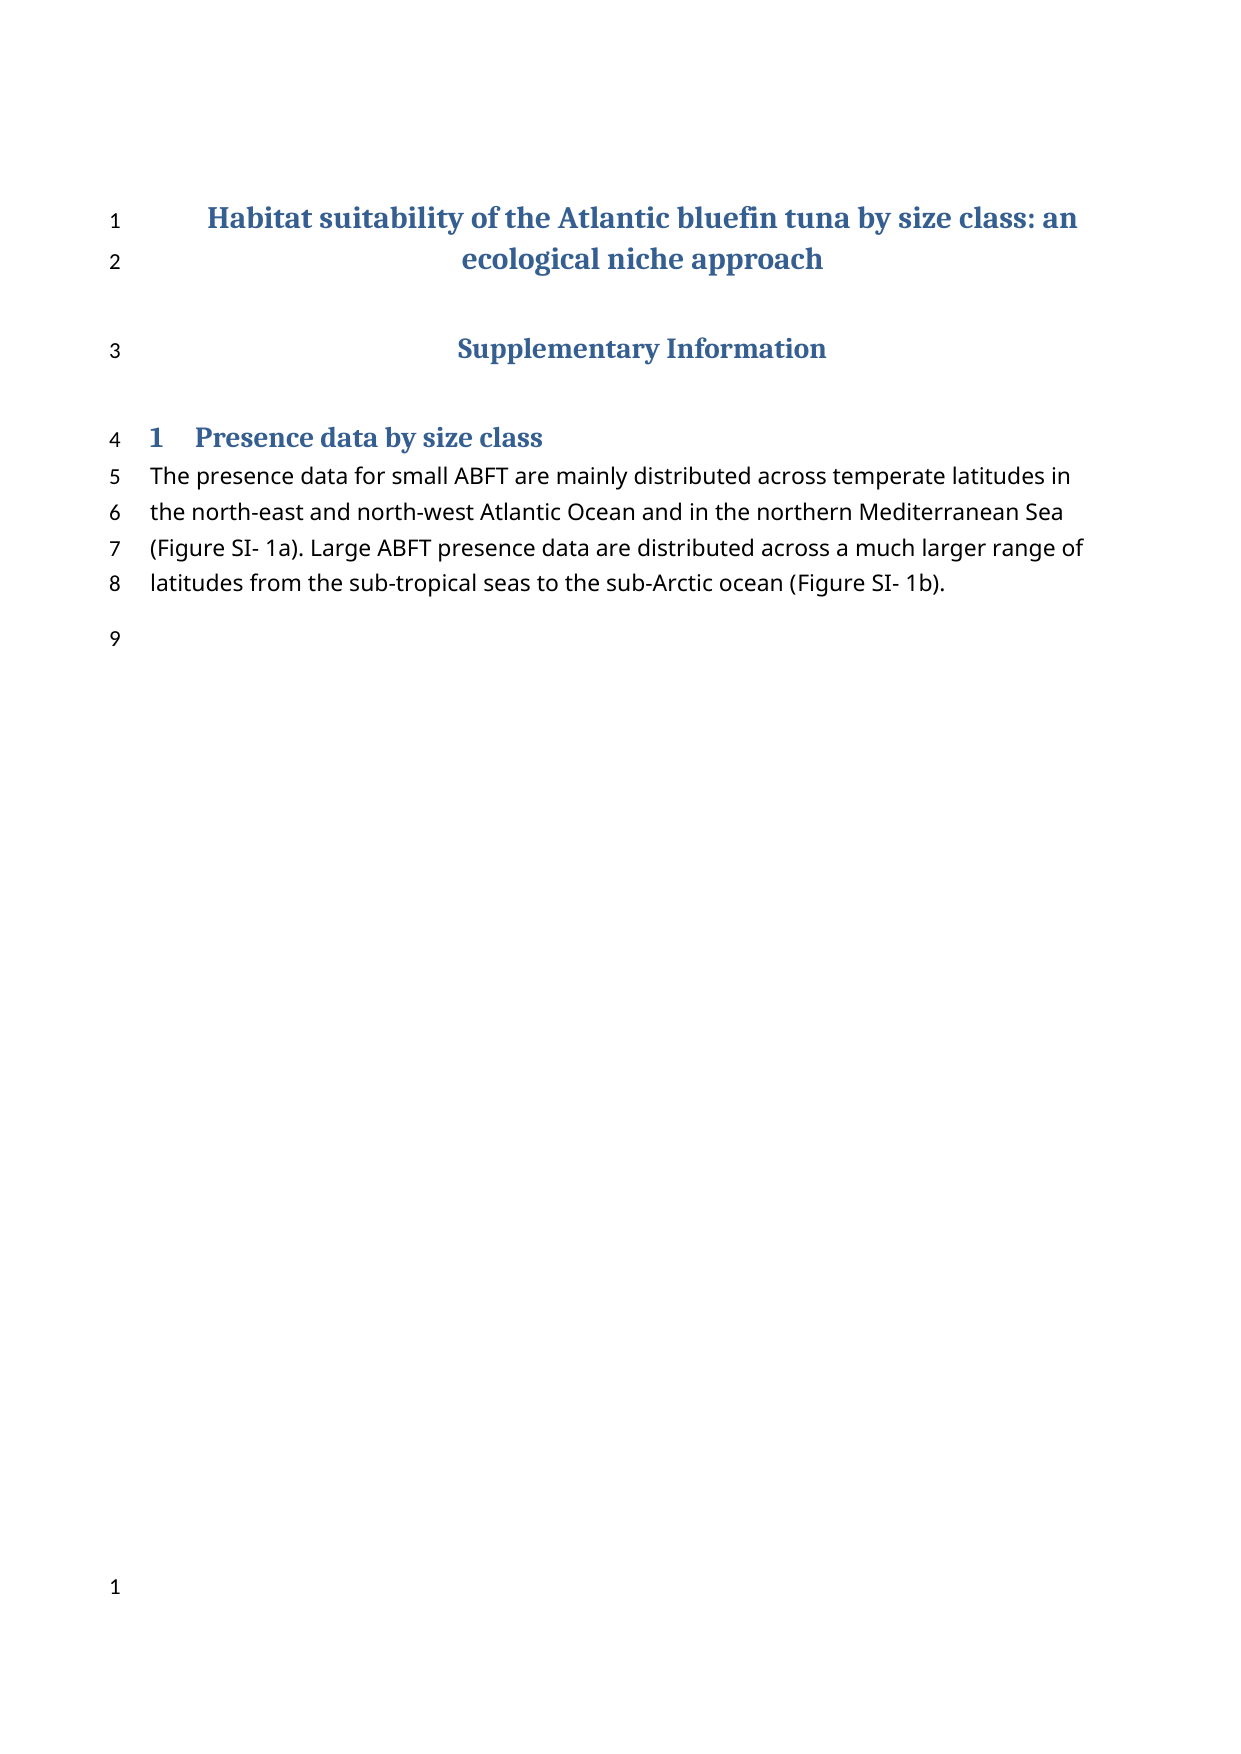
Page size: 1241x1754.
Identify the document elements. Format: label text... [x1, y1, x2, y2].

subtitle Presence data by size class [150, 421, 1090, 454]
text The presence data for small ABFT are mainly distributed across temperate latitudes in the north-east and north-west Atlantic Ocean and in the northern Mediterranean Sea (Figure SI- 1a). Large ABFT presence data are distributed across a much larger range of latitudes from the sub-tropical seas to the sub-Arctic ocean (Figure SI- 1b). [150, 459, 1090, 599]
subtitle Habitat suitability of the Atlantic bluefin tuna by size class: an ecological niche approach [195, 200, 1090, 277]
subtitle Supplementary Information [195, 332, 1090, 366]
